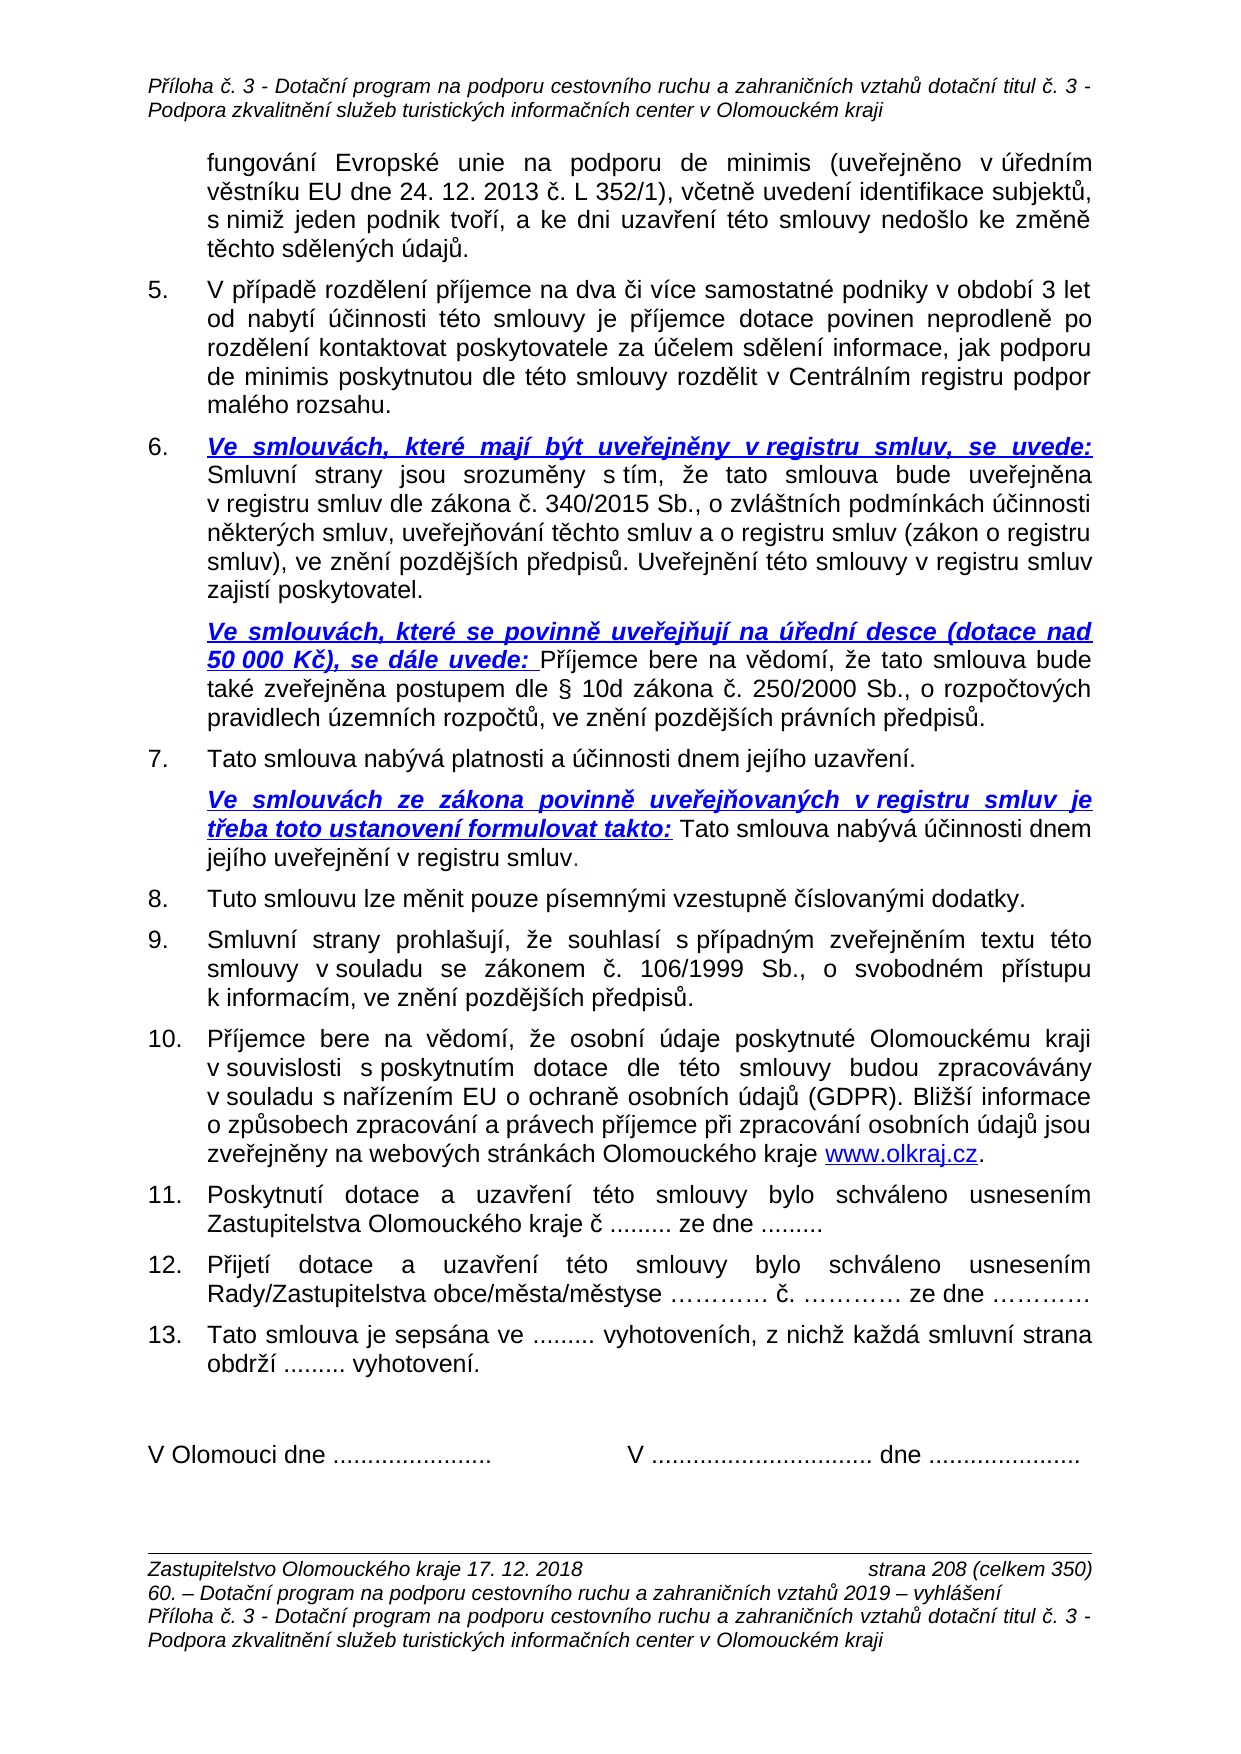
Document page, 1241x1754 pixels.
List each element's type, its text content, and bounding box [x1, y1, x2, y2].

list Přijetí dotace a uzavření této smlouvy bylo schváleno usnesením Rady/Zastupitelstva obce/města/městyse ………… č. ………… ze dne ………… [148, 1250, 1092, 1308]
list Tato smlouva nabývá platnosti a účinnosti dnem jejího uzavření. [148, 744, 1092, 773]
list Tato smlouva je sepsána ve ......... vyhotoveních, z nichž každá smluvní strana obdrží ......... vyhotovení. [148, 1320, 1092, 1378]
text Ve smlouvách, které se povinně uveřejňují na úřední desce (dotace nad 50 000 Kč), se dále uvede: Příjemce bere na vědomí, že tato smlouva bude také zveřejněna postupem dle § 10d zákona č. 250/2000 Sb., o rozpočtových pravidlech územních rozpočtů, ve znění pozdějších právních předpisů. [207, 616, 1092, 641]
list Poskytnutí dotace a uzavření této smlouvy bylo schváleno usnesením Zastupitelstva Olomouckého kraje č ......... ze dne ......... [148, 1180, 1092, 1238]
text Ve smlouvách, které se povinně uveřejňují na úřední desce (dotace nad 50 000 Kč), se dále uvede: Příjemce bere na vědomí, že tato smlouva bude také zveřejněna postupem dle § 10d zákona č. 250/2000 Sb., o rozpočtových pravidlech územních rozpočtů, ve znění pozdějších právních předpisů. [207, 643, 1092, 731]
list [148, 148, 1092, 263]
list Smluvní strany prohlašují, že souhlasí s případným zveřejněním textu této smlouvy v souladu se zákonem č. 106/1999 Sb., o svobodném přístupu k informacím, ve znění pozdějších předpisů. [148, 925, 1092, 1011]
list Tuto smlouvu lze měnit pouze písemnými vzestupně číslovanými dodatky. [148, 884, 1092, 913]
list V případě rozdělení příjemce na dva či více samostatné podniky v období 3 let od nabytí účinnosti této smlouvy je příjemce dotace povinen neprodleně po rozdělení kontaktovat poskytovatele za účelem sdělení informace, jak podporu de minimis poskytnutou dle této smlouvy rozdělit v Centrálním registru podpor malého rozsahu. [148, 275, 1092, 419]
text Ve smlouvách ze zákona povinně uveřejňovaných v registru smluv je třeba toto ustanovení formulovat takto: Tato smlouva nabývá účinnosti dnem jejího uveřejnění v registru smluv. [207, 811, 1092, 871]
text Ve smlouvách ze zákona povinně uveřejňovaných v registru smluv je třeba toto ustanovení formulovat takto: Tato smlouva nabývá účinnosti dnem jejího uveřejnění v registru smluv. [207, 785, 1092, 810]
list Příjemce bere na vědomí, že osobní údaje poskytnuté Olomouckému kraji v souvislosti s poskytnutím dotace dle této smlouvy budou zpracovávány v souladu s nařízením EU o ochraně osobních údajů (GDPR). Bližší informace o způsobech zpracování a právech příjemce při zpracování osobních údajů jsou zveřejněny na webových stránkách Olomouckého kraje www.olkraj.cz. [148, 1024, 1092, 1168]
list Ve smlouvách, které mají být uveřejněny v registru smluv, se uvede: Smluvní strany jsou srozuměny s tím, že tato smlouva bude uveřejněna v registru smluv dle zákona č. 340/2015 Sb., o zvláštních podmínkách účinnosti některých smluv, uveřejňování těchto smluv a o registru smluv (zákon o registru smluv), ve znění pozdějších předpisů. Uveřejnění této smlouvy v registru smluv zajistí poskytovatel. [148, 431, 1092, 604]
text V Olomouci dne ....................... V ................................ dne ...................... [148, 1440, 1092, 1469]
